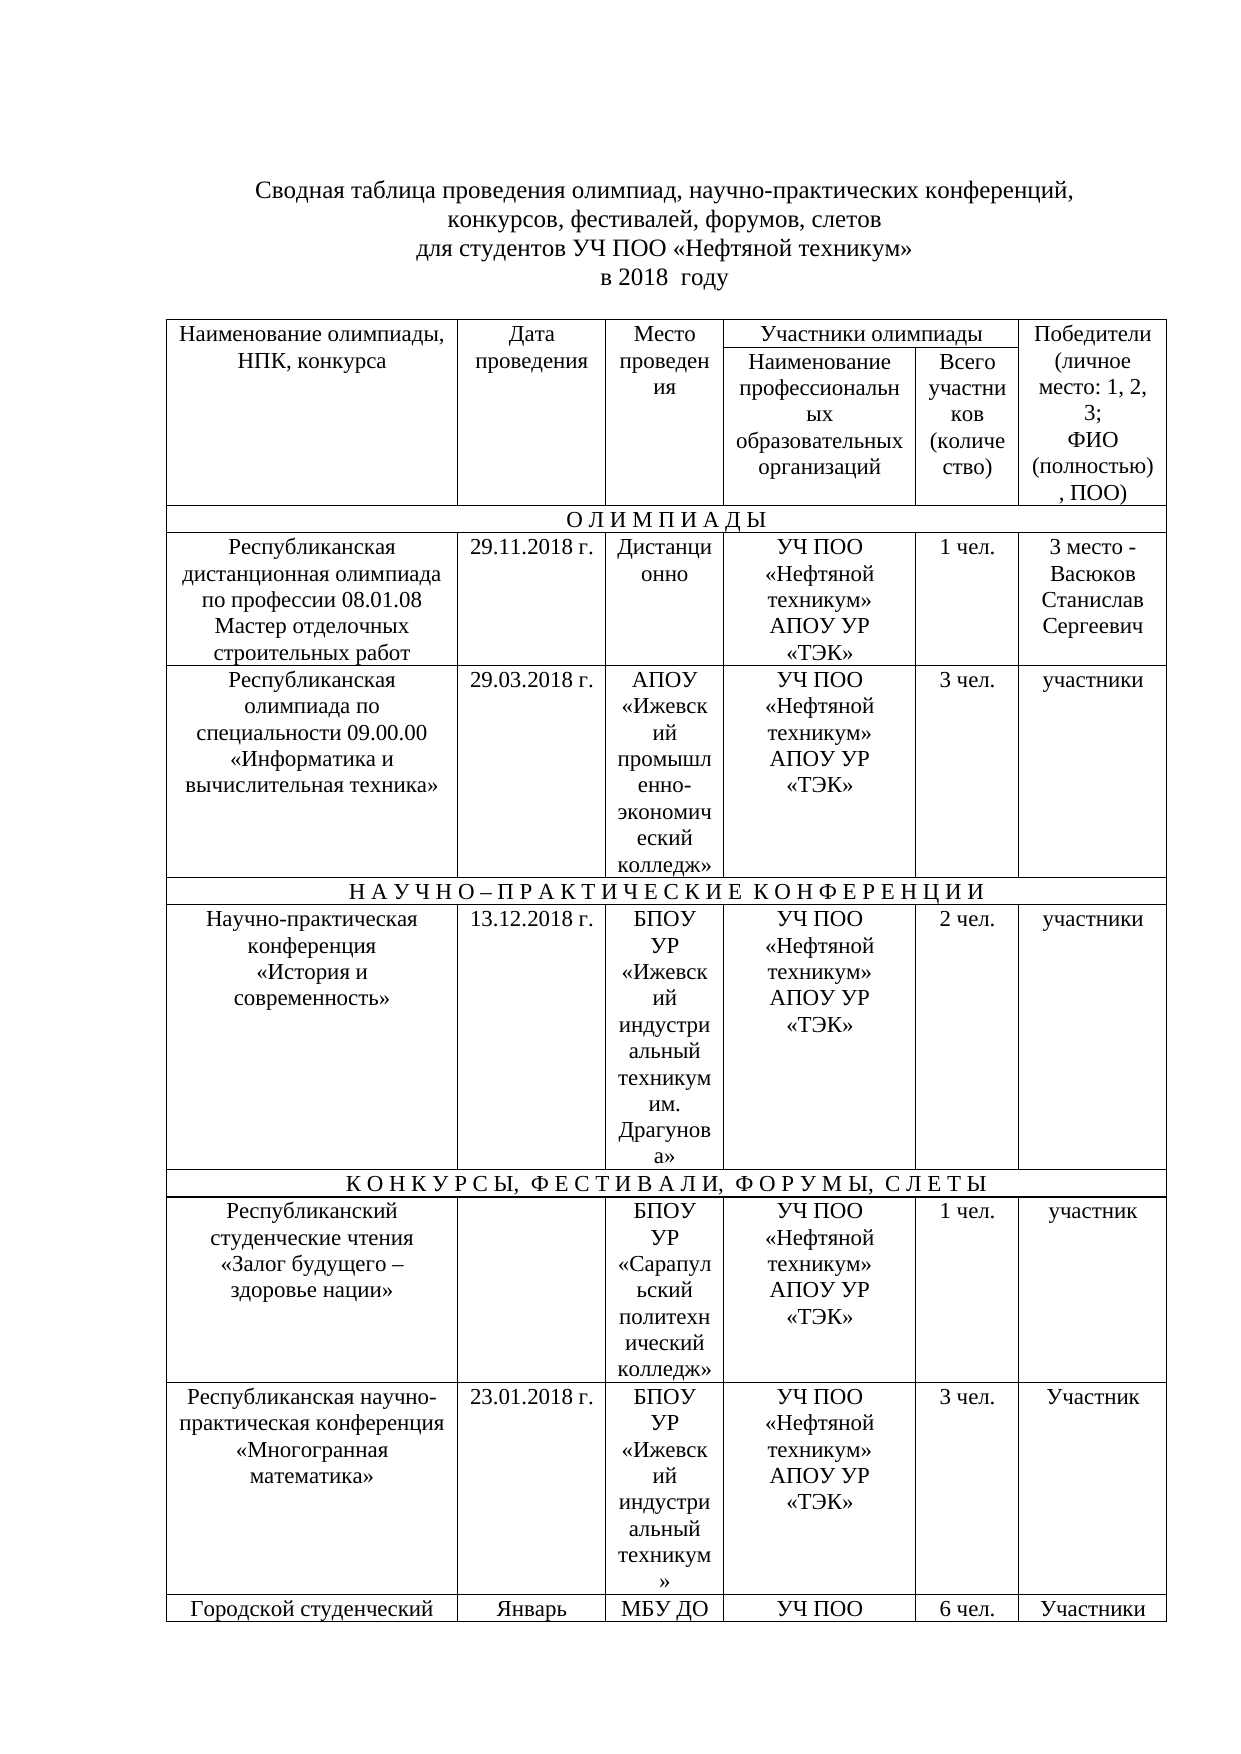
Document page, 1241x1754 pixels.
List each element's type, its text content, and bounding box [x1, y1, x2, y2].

table_cell УЧ ПОО «Нефтяной техникум» АПОУ УР «ТЭК» [724, 905, 915, 1169]
table_cell Республиканская научно-практическая конференция «Многогранная математика» [167, 1383, 457, 1594]
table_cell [724, 1595, 915, 1621]
text для студентов УЧ ПОО «Нефтяной техникум» [177, 233, 1152, 262]
table_cell 13.12.2018 г. [458, 905, 605, 1169]
table_cell 2 чел. [916, 905, 1018, 1169]
table_cell УЧ ПОО «Нефтяной техникум» АПОУ УР «ТЭК» [724, 666, 915, 877]
table_cell К О Н К У Р С Ы, Ф Е С Т И В А Л И, Ф О Р У М Ы, С Л Е Т Ы [167, 1170, 1166, 1196]
table_cell БПОУ УР «Ижевский индустриальный техникум» [606, 1383, 723, 1594]
table_cell [458, 1198, 605, 1382]
table_cell Дистанционно [606, 533, 723, 665]
table_cell участники [1019, 905, 1166, 1169]
table_cell УЧ ПОО «Нефтяной техникум» АПОУ УР «ТЭК» [724, 533, 915, 665]
table_header Дата проведения [458, 320, 605, 505]
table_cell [724, 1383, 915, 1594]
table_cell БПОУ УР «Ижевский индустриальный техникум им. Драгунова» [606, 905, 723, 1169]
table_header Место проведения [606, 320, 723, 505]
table_cell Наименование профессиональных образовательных организаций [724, 348, 915, 505]
table_cell О Л И М П И А Д Ы [167, 506, 1166, 532]
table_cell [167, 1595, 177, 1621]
table_cell Республиканский студенческие чтения «Залог будущего – здоровье нации» [167, 1198, 457, 1382]
table_cell АПОУ «Ижевский промышленно-экономический колледж» [606, 666, 723, 877]
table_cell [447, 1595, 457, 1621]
table_cell БПОУ УР «Сарапульский политехнический колледж» [606, 1198, 723, 1382]
table_cell участники [1019, 666, 1166, 877]
text в 2018 году [177, 262, 1152, 291]
table_header Победители (личное место: 1, 2, 3; ФИО (полностью), ПОО) [1019, 320, 1166, 505]
table_cell 23.01.2018 г. [458, 1383, 605, 1594]
table_cell 1 чел. [916, 1198, 1018, 1382]
text Сводная таблица проведения олимпиад, научно-практических конференций, [177, 176, 1152, 204]
table_cell Январь 2018 г. [458, 1595, 605, 1621]
table_cell 29.11.2018 г. [458, 533, 605, 665]
table_cell Участник [1019, 1383, 1166, 1594]
table_cell Республиканская дистанционная олимпиада по профессии 08.01.08 Мастер отделочных строительных работ [167, 533, 457, 665]
table_cell 3 чел. [916, 1383, 1018, 1594]
table_cell Республиканская олимпиада по специальности 09.00.00 «Информатика и вычислительная техника» [167, 666, 457, 877]
text конкурсов, фестивалей, форумов, слетов [177, 204, 1152, 233]
table_cell Н А У Ч Н О – П Р А К Т И Ч Е С К И Е К О Н Ф Е Р Е Н Ц И И [167, 878, 1166, 904]
table_cell 3 чел. [916, 666, 1018, 877]
table_cell 3 место - Васюков Станислав Сергеевич [1019, 533, 1166, 665]
table_cell участник [1019, 1198, 1166, 1382]
table_cell МБУ ДО ЦК «Синтез» [606, 1595, 723, 1621]
table_cell 6 чел. [916, 1595, 1018, 1621]
table_header Участники олимпиады [724, 320, 1018, 347]
table_cell УЧ ПОО «Нефтяной техникум» АПОУ УР «ТЭК» [724, 1198, 915, 1382]
table_cell 29.03.2018 г. [458, 666, 605, 877]
table_cell Научно-практическая конференция «История и современность» [167, 905, 457, 1169]
table_cell 1 чел. [916, 533, 1018, 665]
table_header Наименование олимпиады, НПК, конкурса [167, 320, 457, 505]
table_cell Всего участников (количество) [916, 348, 1018, 505]
